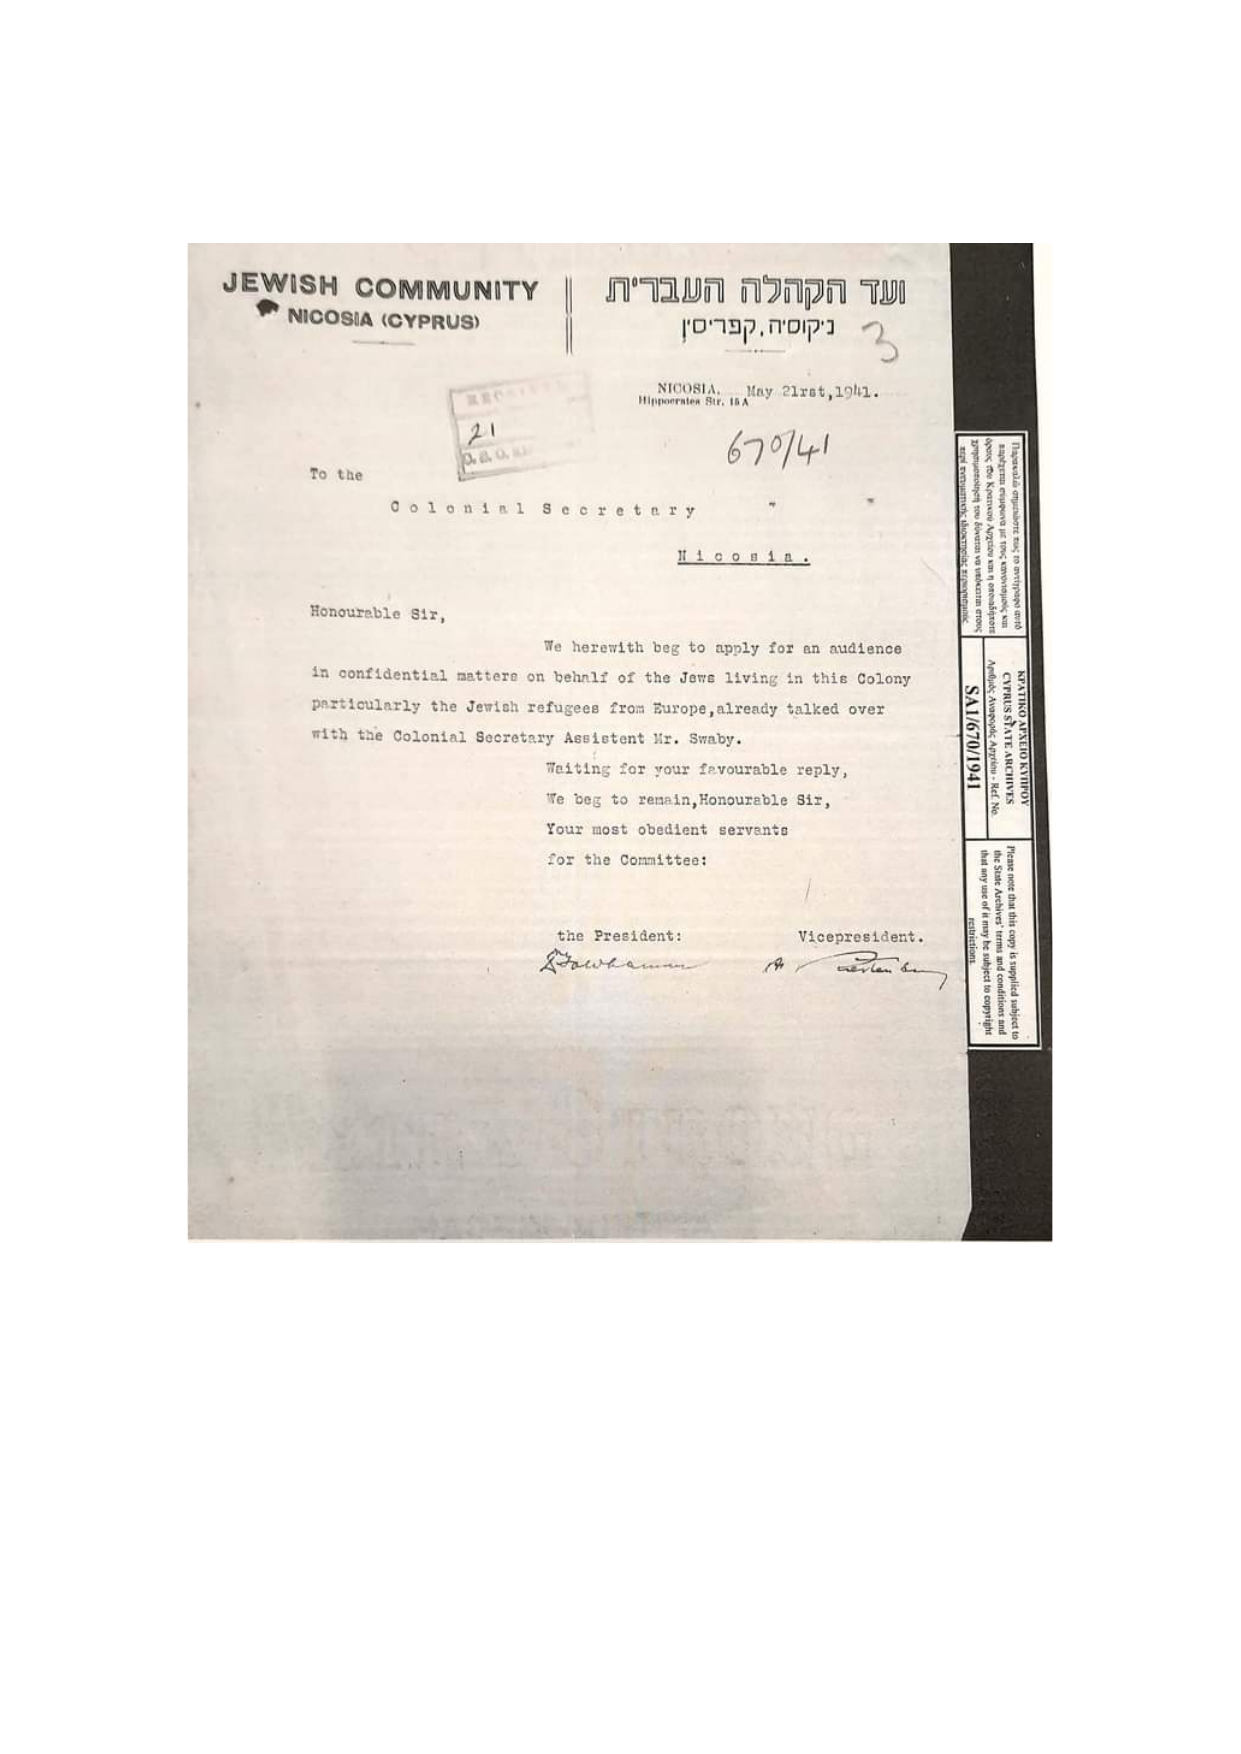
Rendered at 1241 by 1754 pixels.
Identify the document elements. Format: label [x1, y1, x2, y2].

picture [187, 243, 1053, 1243]
